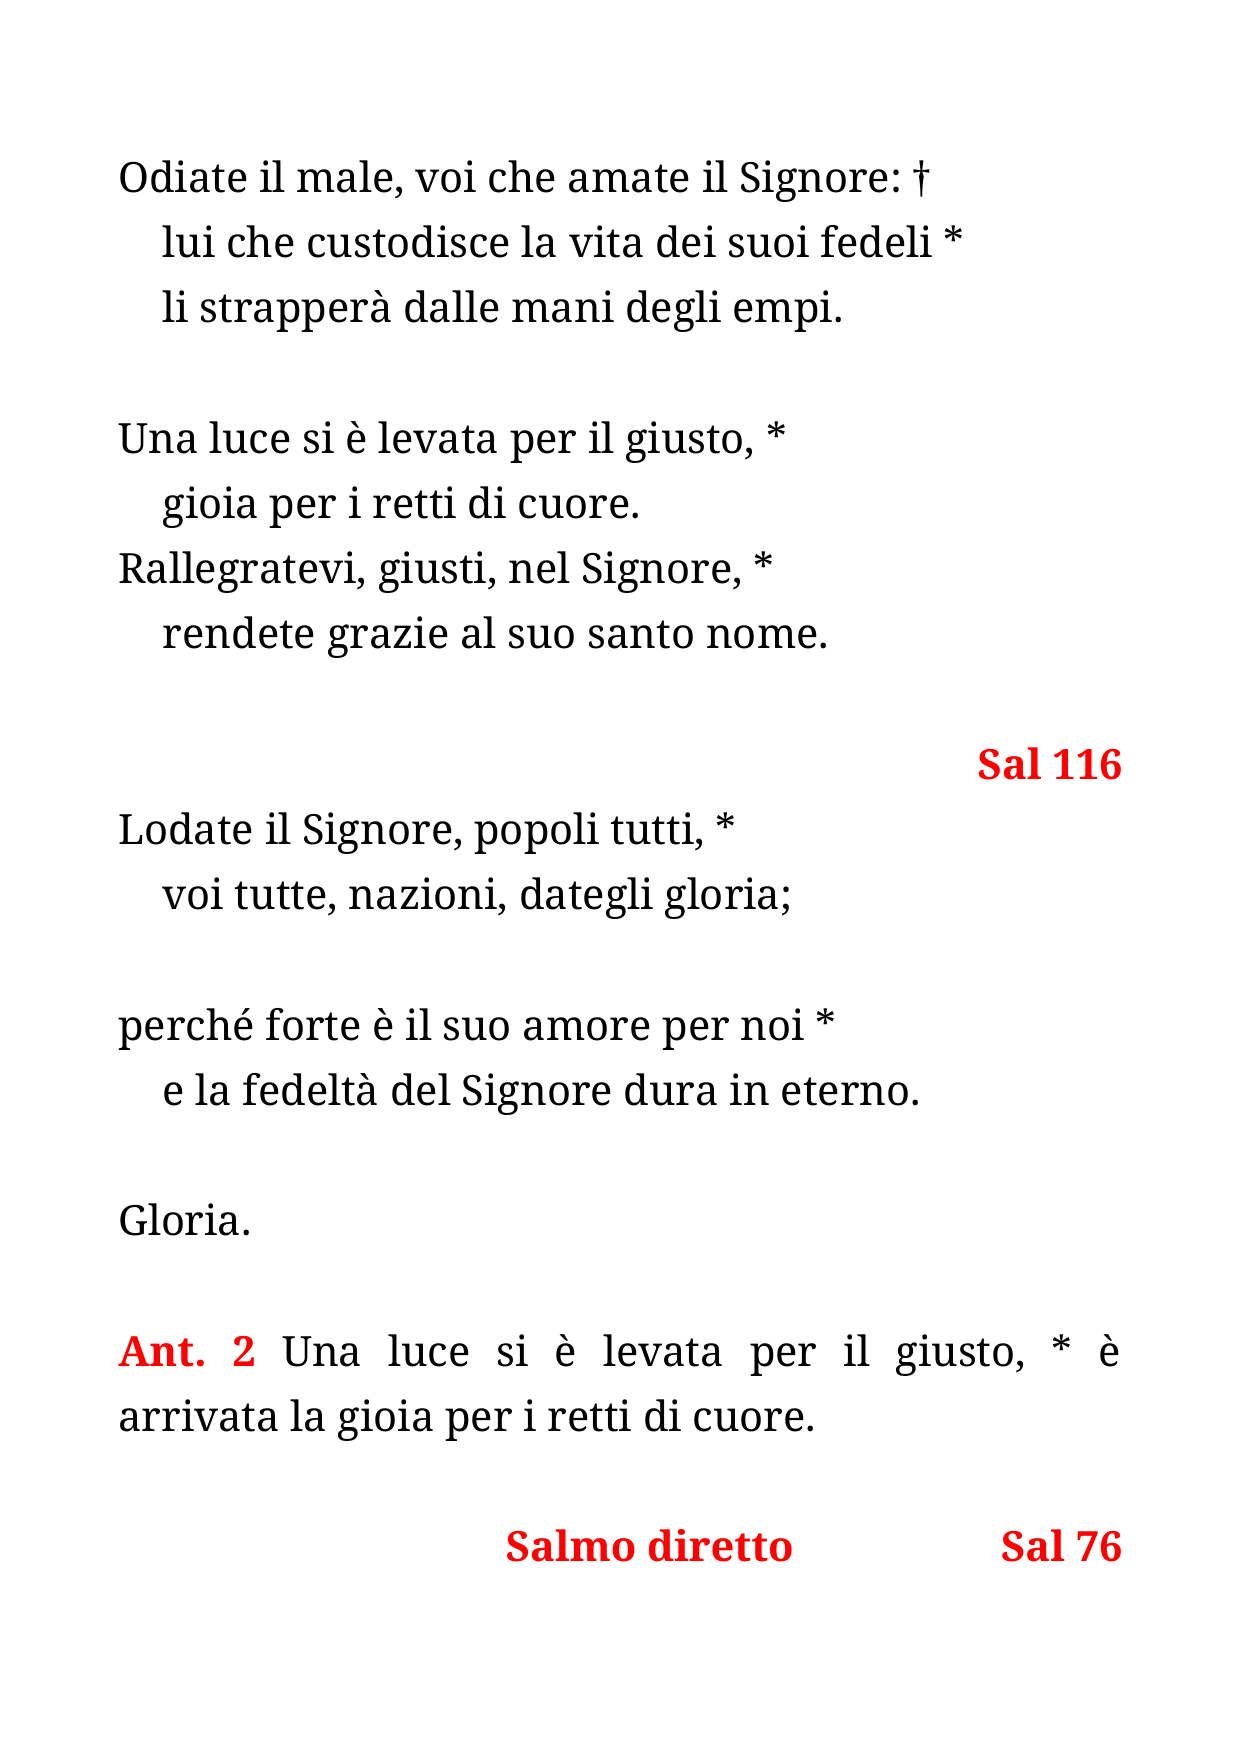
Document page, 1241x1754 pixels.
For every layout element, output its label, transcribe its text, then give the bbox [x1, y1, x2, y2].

text rendete grazie al suo santo nome. [118, 604, 1122, 661]
text Gloria. [118, 1191, 1122, 1248]
text Rallegratevi, giusti, nel Signore, * [118, 539, 1122, 596]
text Odiate il male, voi che amate il Signore: † [118, 148, 1122, 204]
text Salmo diretto Sal 76 [118, 1517, 1122, 1574]
text Ant. 2 Una luce si è levata per il giusto, * è arrivata la gioia per i retti di cuore. [118, 1321, 1122, 1443]
text voi tutte, nazioni, dategli gloria; [118, 865, 1122, 922]
text e la fedeltà del Signore dura in eterno. [118, 1061, 1122, 1117]
text Lodate il Signore, popoli tutti, * [118, 800, 1122, 856]
text Sal 116 [118, 734, 1122, 791]
text gioia per i retti di cuore. [118, 474, 1122, 530]
text li strapperà dalle mani degli empi. [118, 278, 1122, 335]
text Una luce si è levata per il giusto, * [118, 408, 1122, 465]
text lui che custodisce la vita dei suoi fedeli * [118, 213, 1122, 269]
text perché forte è il suo amore per noi * [118, 995, 1122, 1052]
